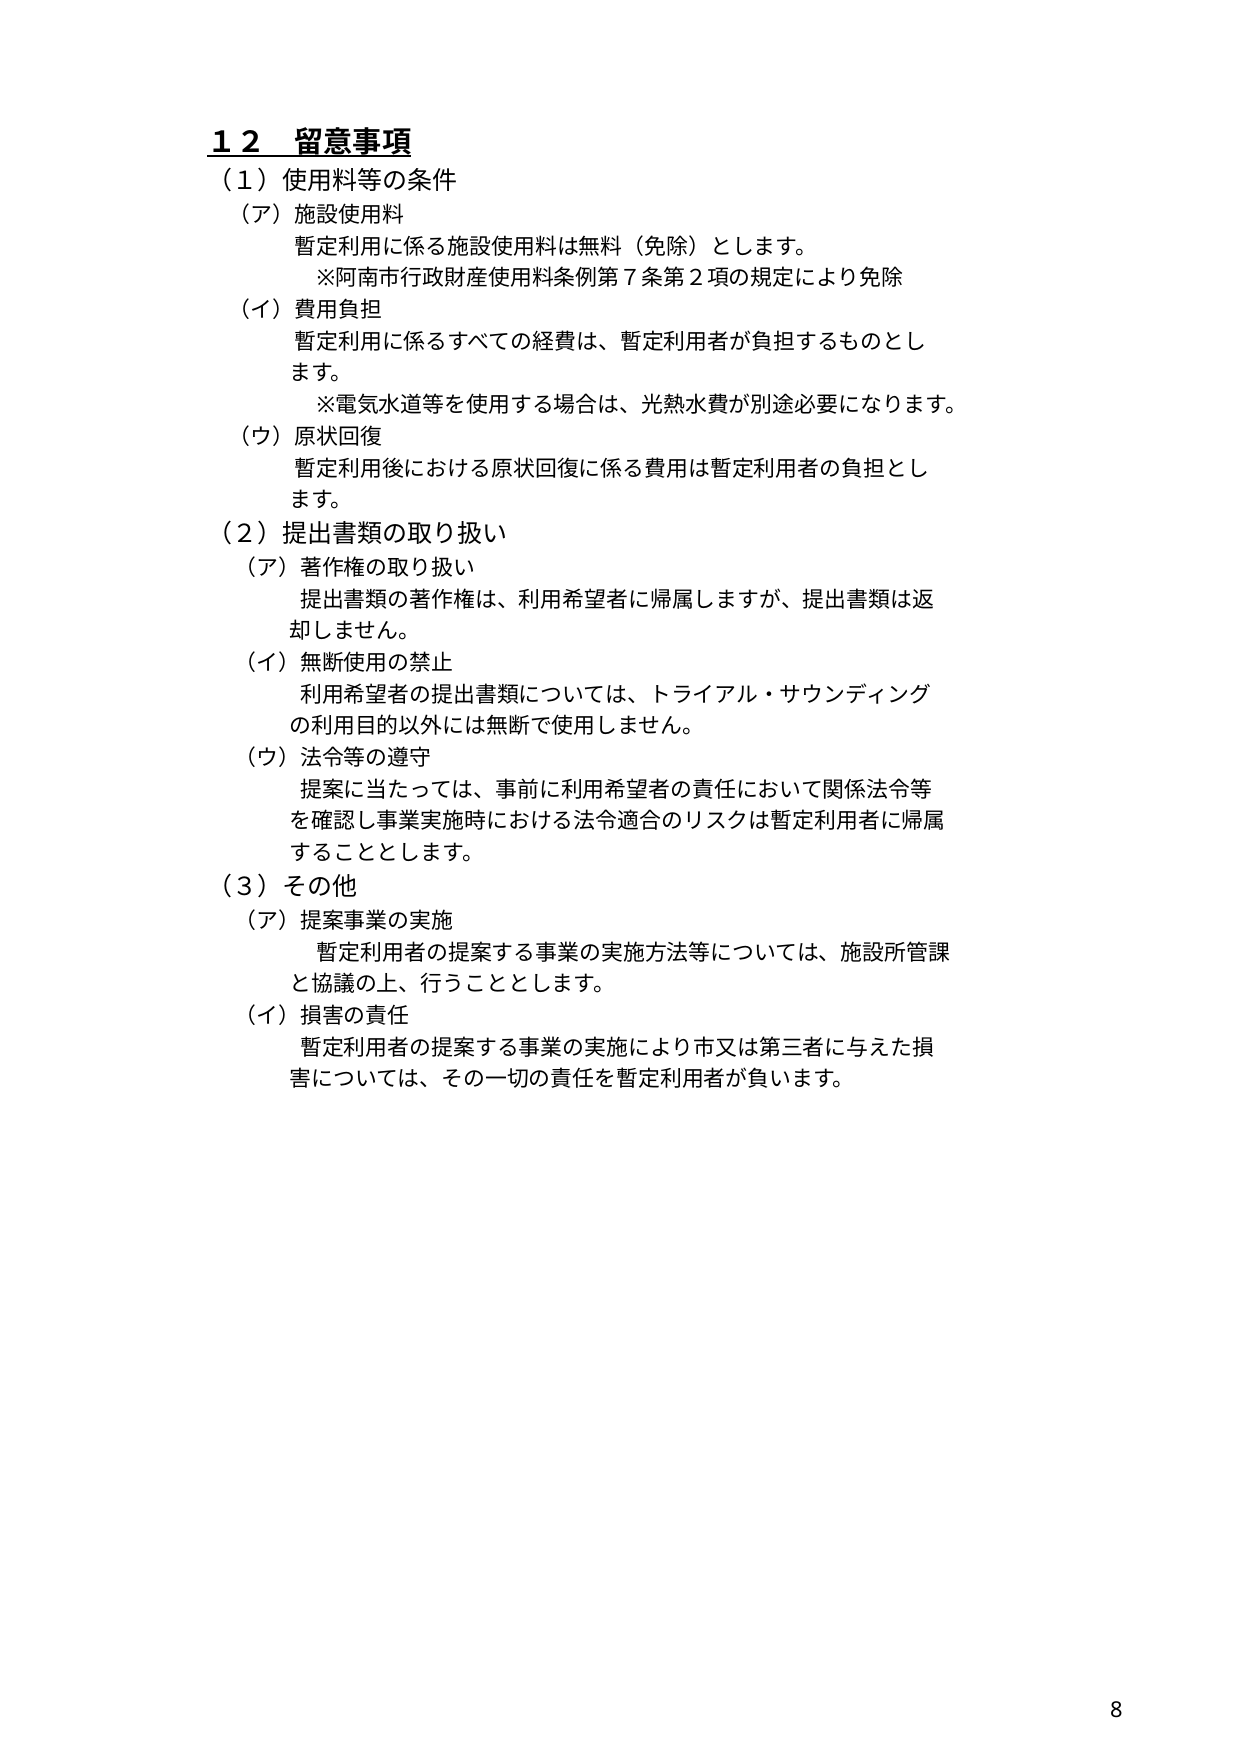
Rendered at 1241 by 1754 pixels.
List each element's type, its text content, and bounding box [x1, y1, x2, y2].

text （ウ）法令等の遵守 [207, 740, 1122, 772]
text （イ）無断使用の禁止 [207, 645, 1122, 677]
text （ア）著作権の取り扱い [207, 550, 1122, 582]
text （ア）施設使用料 [207, 197, 1122, 229]
text と協議の上、行うこととします。 [207, 966, 1122, 998]
text 害については、その一切の責任を暫定利用者が負います。 [207, 1061, 1122, 1093]
text の利用目的以外には無断で使用しません。 [207, 708, 1122, 740]
text ます。 [207, 482, 1122, 514]
text ます。 [207, 355, 1122, 387]
text 提案に当たっては、事前に利用希望者の責任において関係法令等 [207, 772, 1122, 803]
text することとします。 [207, 835, 1122, 867]
text （ア）提案事業の実施 [207, 903, 1122, 935]
text 却しません。 [207, 613, 1122, 645]
text 暫定利用後における原状回復に係る費用は暫定利用者の負担とし [207, 451, 1122, 482]
subtitle １２ 留意事項 [207, 118, 1122, 161]
subtitle （３）その他 [207, 867, 1122, 903]
subtitle （１）使用料等の条件 [207, 161, 1122, 197]
text 暫定利用に係るすべての経費は、暫定利用者が負担するものとし [207, 324, 1122, 355]
subtitle （２）提出書類の取り扱い [207, 514, 1122, 550]
text 暫定利用者の提案する事業の実施により市又は第三者に与えた損 [207, 1030, 1122, 1061]
text 暫定利用者の提案する事業の実施方法等については、施設所管課 [207, 935, 1122, 966]
text を確認し事業実施時における法令適合のリスクは暫定利用者に帰属 [207, 803, 1122, 835]
text ※電気水道等を使用する場合は、光熱水費が別途必要になります。 [207, 387, 1122, 419]
text （イ）費用負担 [207, 292, 1122, 324]
text （イ）損害の責任 [207, 998, 1122, 1030]
text 提出書類の著作権は、利用希望者に帰属しますが、提出書類は返 [207, 582, 1122, 613]
text ※阿南市行政財産使用料条例第７条第２項の規定により免除 [207, 260, 1122, 292]
text （ウ）原状回復 [207, 419, 1122, 451]
text 暫定利用に係る施設使用料は無料（免除）とします。 [207, 229, 1122, 260]
text 利用希望者の提出書類については、トライアル・サウンディング [207, 677, 1122, 708]
